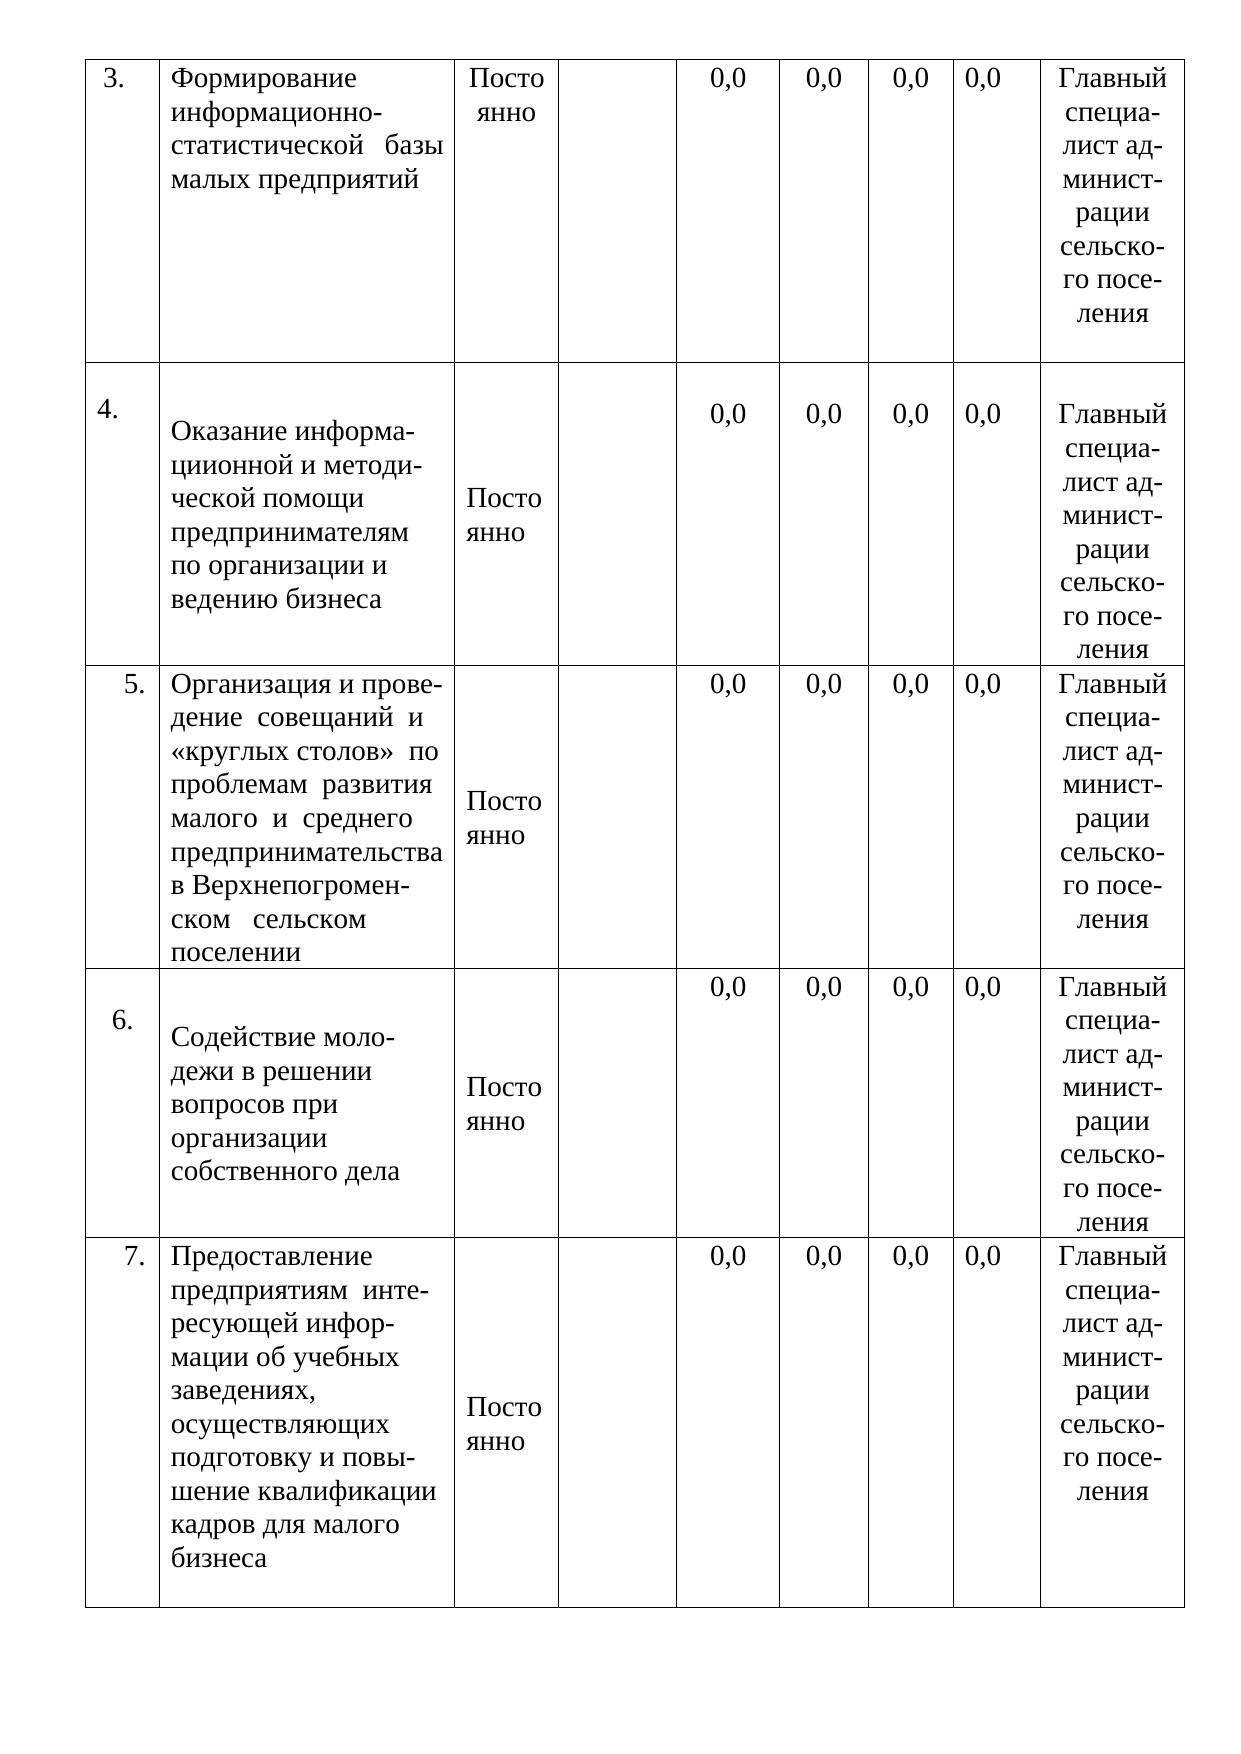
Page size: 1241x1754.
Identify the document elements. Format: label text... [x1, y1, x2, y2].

table_cell 0,0 [677, 969, 779, 1237]
table_cell Содействие моло-дежи в решении вопросов при организации собственного дела [160, 969, 454, 1237]
table_cell 0,0 [954, 363, 1040, 665]
table_cell 0,0 [677, 60, 779, 362]
table_cell 0,0 [954, 60, 1040, 362]
table_cell 0,0 [954, 1238, 1040, 1607]
table_cell Организация и прове-дение совещаний и «круглых столов» по проблемам развития малого и среднего предпринимательства в Верхнепогромен-ском сельском поселении [160, 666, 454, 968]
table_cell 0,0 [677, 666, 779, 968]
table_cell 0,0 [869, 60, 953, 362]
table_cell 0,0 [869, 1238, 953, 1607]
table_cell 0,0 [677, 1238, 779, 1607]
table_cell Предоставление предприятиям инте-ресующей инфор-мации об учебных заведениях, осуществляющих подготовку и повы-шение квалификации кадров для малого бизнеса [160, 1238, 454, 1607]
table_cell 0,0 [869, 969, 953, 1237]
table_cell Постоянно [455, 1238, 558, 1607]
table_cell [1041, 363, 1184, 665]
table_cell 0,0 [780, 969, 868, 1237]
table_cell Постоянно [455, 969, 558, 1237]
table_cell 0,0 [869, 666, 953, 968]
table_cell Постоянно [455, 60, 558, 362]
table_cell 0,0 [677, 363, 779, 665]
table_cell Главный специа-лист ад-минист-рации сельско-го посе-ления [1041, 969, 1184, 1237]
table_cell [1041, 60, 1184, 362]
table_cell 7. [86, 1238, 159, 1607]
table_cell [559, 1238, 676, 1607]
table_cell 4. [86, 363, 159, 665]
table_cell 0,0 [780, 666, 868, 968]
table_cell 0,0 [954, 666, 1040, 968]
table_cell 0,0 [780, 363, 868, 665]
table_cell 0,0 [780, 60, 868, 362]
table_cell [86, 60, 159, 362]
table_cell 5. [86, 666, 159, 968]
table_cell 0,0 [869, 363, 953, 665]
table_cell 6. [86, 969, 159, 1237]
table_cell 0,0 [954, 969, 1040, 1237]
table_cell Посто янно [455, 666, 558, 968]
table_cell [1041, 1238, 1184, 1607]
table_cell Главный специа-лист ад-минист-рации сельско-го посе-ления [1041, 666, 1184, 968]
table_cell [559, 666, 676, 968]
table_cell 0,0 [780, 1238, 868, 1607]
table_cell [559, 363, 676, 665]
table_cell Постоянно [455, 363, 558, 665]
table_cell [559, 60, 676, 362]
table_cell Формирование информационно-статистической базы малых предприятий [160, 60, 454, 362]
table_cell [559, 969, 676, 1237]
table_cell Оказание информа-циионной и методи-ческой помощи предпринимателям по организации и ведению бизнеса [160, 363, 454, 665]
